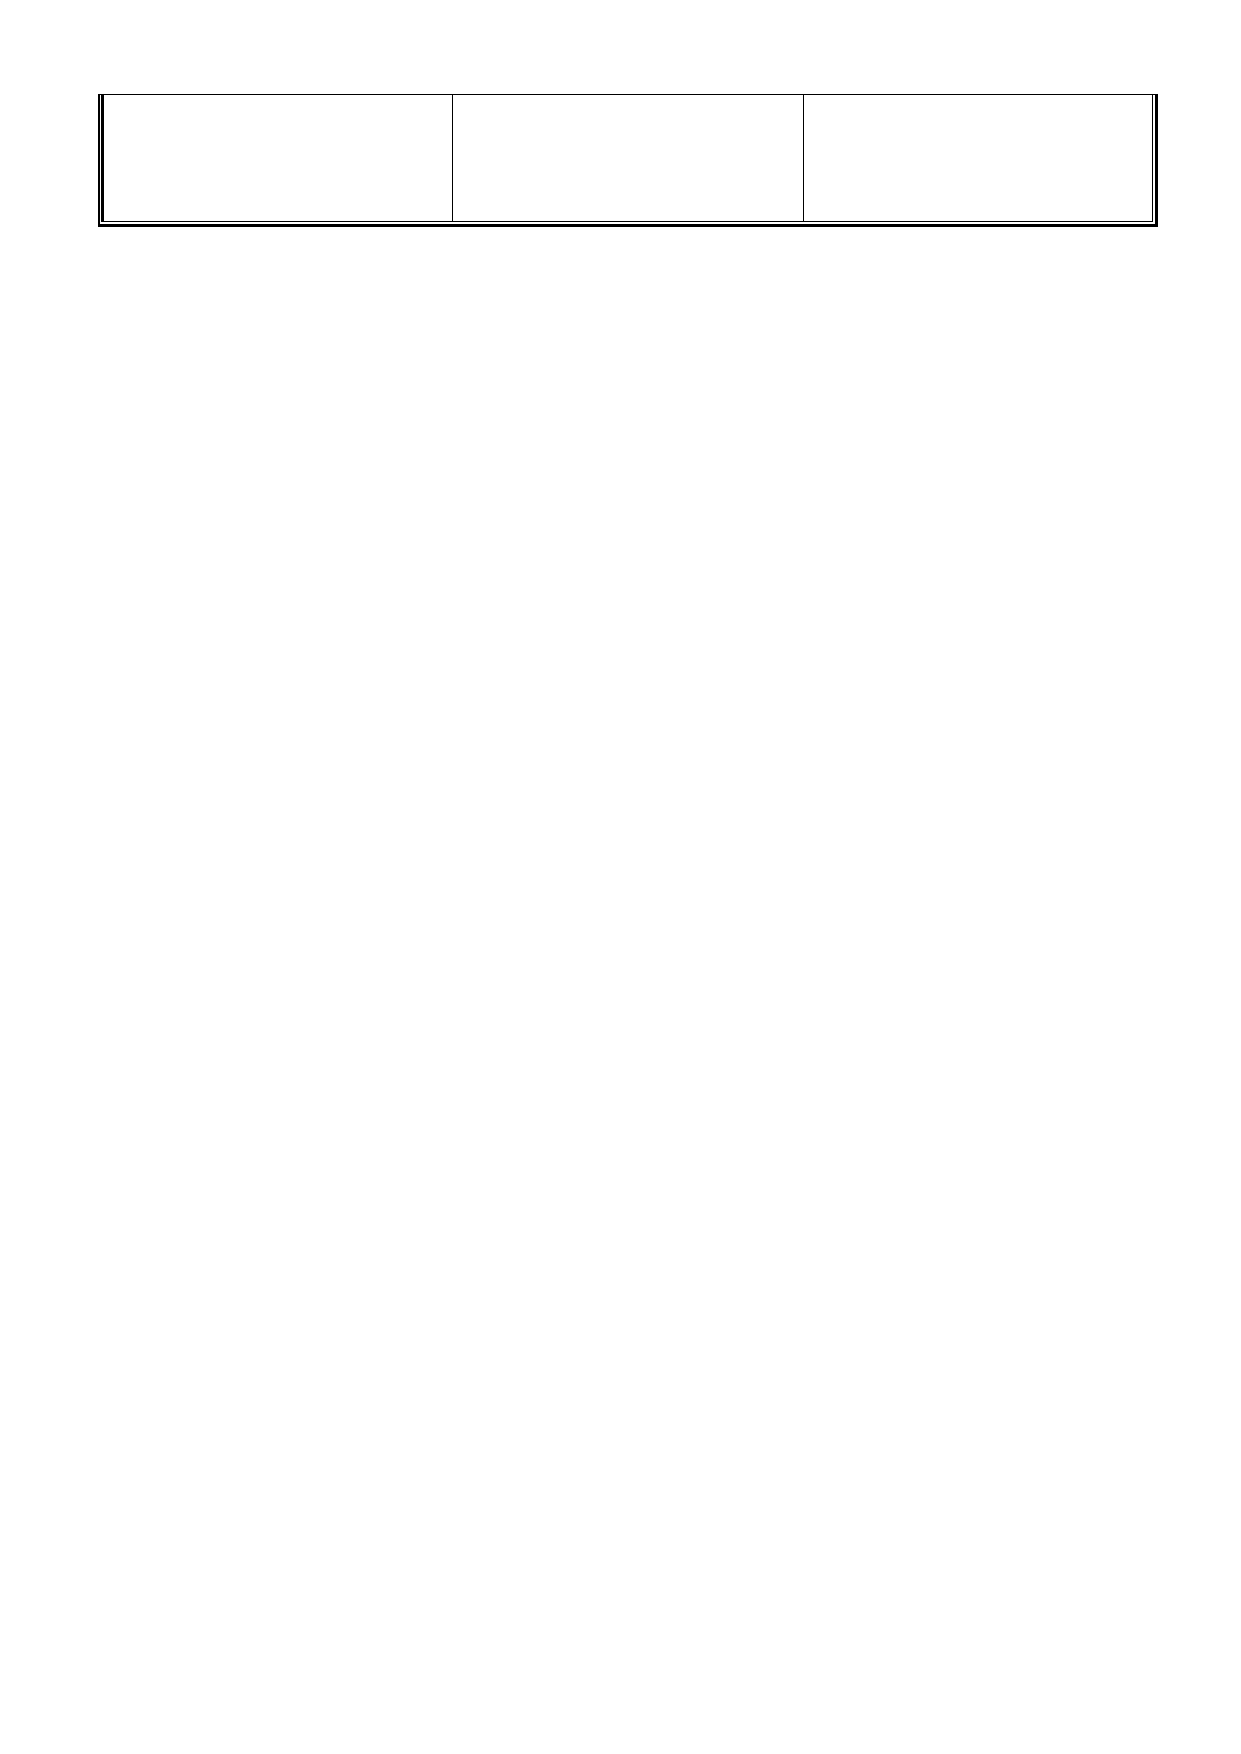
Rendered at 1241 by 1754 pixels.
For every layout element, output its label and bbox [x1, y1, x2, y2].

table_cell [104, 95, 452, 221]
table_cell [804, 95, 1152, 221]
table_cell [453, 95, 803, 221]
